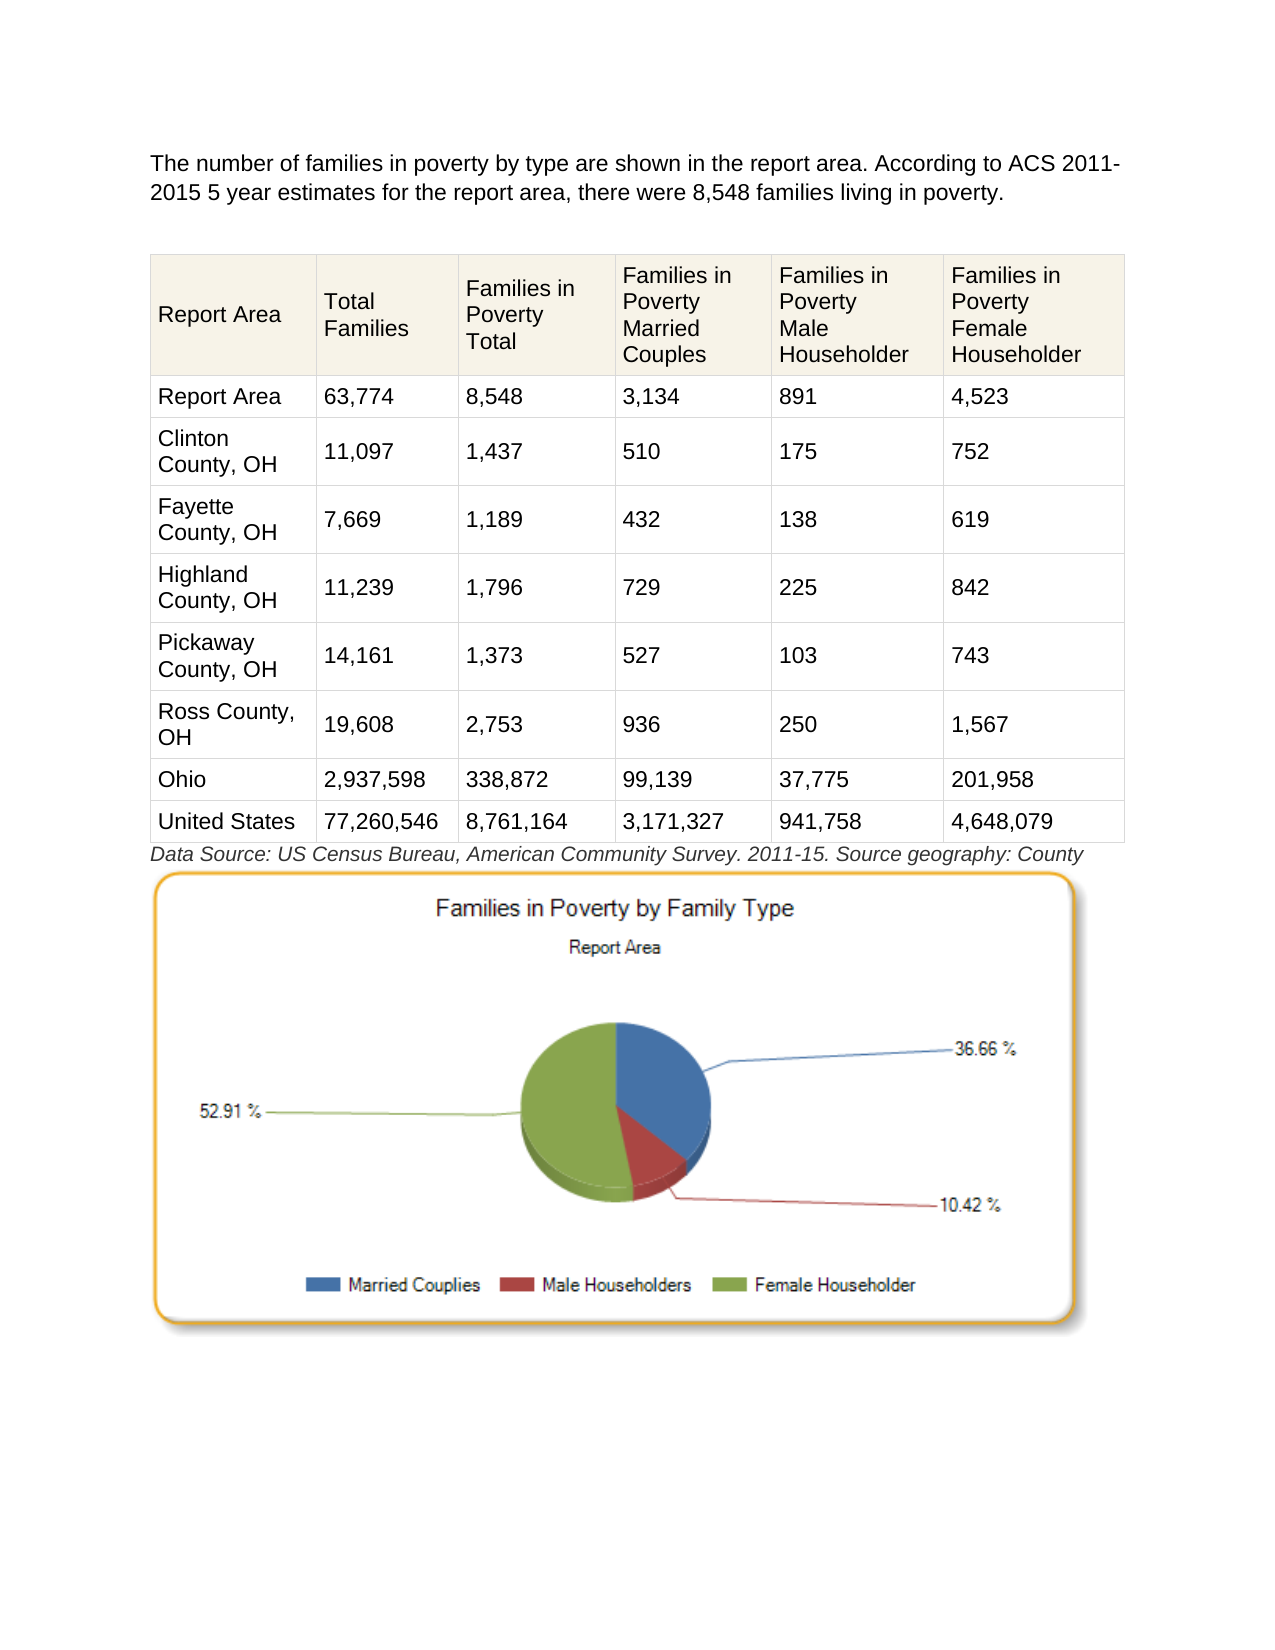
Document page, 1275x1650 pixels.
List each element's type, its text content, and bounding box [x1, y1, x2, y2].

table_cell Highland County, OH [151, 554, 316, 621]
text The number of families in poverty by type are shown in the report area. According to ACS 2011-2015 5 year estimates for the report area, there were 8,548 families living in poverty. [150, 150, 1125, 235]
table_cell 11,239 [317, 554, 458, 621]
table_cell 201,958 [944, 759, 1124, 800]
table_cell 891 [772, 376, 943, 417]
table_cell 225 [772, 554, 943, 621]
table_cell 936 [616, 691, 771, 758]
table_header Total Families [317, 255, 458, 375]
table_cell Clinton County, OH [151, 418, 316, 485]
table_cell 37,775 [772, 759, 943, 800]
table_cell 432 [616, 486, 771, 553]
table_header Families in Poverty Married Couples [616, 255, 771, 375]
table_cell 14,161 [317, 623, 458, 689]
table_cell 175 [772, 418, 943, 485]
picture [150, 868, 1088, 1337]
table_cell 729 [616, 554, 771, 621]
table_cell 138 [772, 486, 943, 553]
table_cell 250 [772, 691, 943, 758]
table_cell 1,189 [459, 486, 615, 553]
table_header Families in Poverty Male Householder [772, 255, 943, 375]
table_cell 1,796 [459, 554, 615, 621]
table_cell 842 [944, 554, 1124, 621]
table_cell 510 [616, 418, 771, 485]
table_cell 2,753 [459, 691, 615, 758]
table_cell 63,774 [317, 376, 458, 417]
table_cell 619 [944, 486, 1124, 553]
table_cell Fayette County, OH [151, 486, 316, 553]
table_cell 1,373 [459, 623, 615, 689]
table_cell 1,567 [944, 691, 1124, 758]
table_cell Pickaway County, OH [151, 623, 316, 689]
table_cell 743 [944, 623, 1124, 689]
table_cell Report Area [151, 376, 316, 417]
table_header Report Area [151, 255, 316, 375]
table_cell 2,937,598 [317, 759, 458, 800]
table_cell 527 [616, 623, 771, 689]
table_cell 3,171,327 [616, 801, 771, 842]
table_cell 941,758 [772, 801, 943, 842]
table_cell Ohio [151, 759, 316, 800]
table_cell 7,669 [317, 486, 458, 553]
table_header Families in Poverty Total [459, 255, 615, 375]
table_cell Ross County, OH [151, 691, 316, 758]
table_cell 8,761,164 [459, 801, 615, 842]
table_cell 752 [944, 418, 1124, 485]
table_cell 3,134 [616, 376, 771, 417]
table_cell 8,548 [459, 376, 615, 417]
table_cell 99,139 [616, 759, 771, 800]
table_header Families in Poverty Female Householder [944, 255, 1124, 375]
table_cell 4,523 [944, 376, 1124, 417]
table_cell 4,648,079 [944, 801, 1124, 842]
table_cell 1,437 [459, 418, 615, 485]
table_cell 338,872 [459, 759, 615, 800]
table_cell 11,097 [317, 418, 458, 485]
table_cell United States [151, 801, 316, 842]
table_cell 19,608 [317, 691, 458, 758]
table_cell 103 [772, 623, 943, 689]
table_cell 77,260,546 [317, 801, 458, 842]
